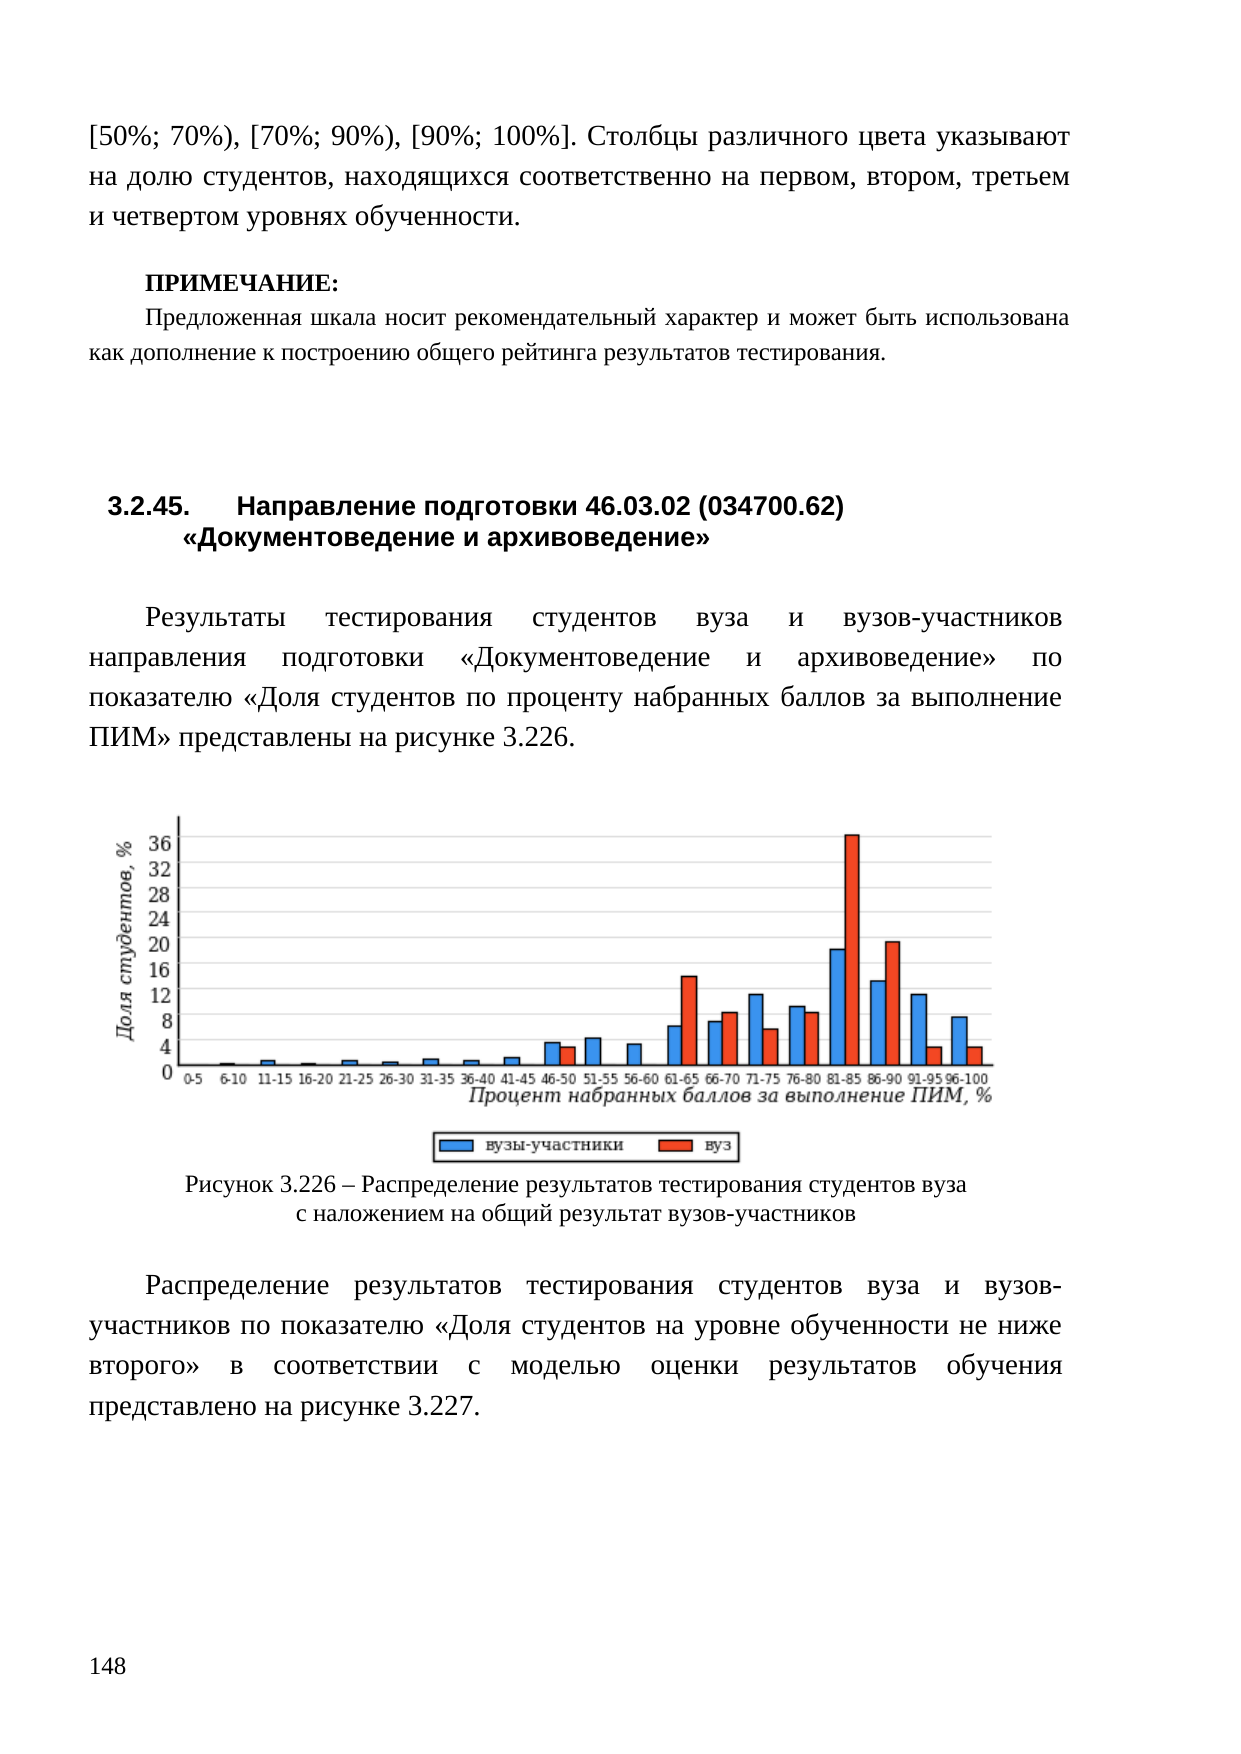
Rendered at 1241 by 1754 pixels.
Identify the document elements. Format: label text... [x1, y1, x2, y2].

text Предложенная шкала носит рекомендательный характер и может быть использована как дополнение к построению общего рейтинга результатов тестирования. [89, 302, 1071, 365]
text Результаты тестирования студентов вуза и вузов-участников направления подготовки «Документоведение и архивоведение» по показателю «Доля студентов по проценту набранных баллов за выполнение ПИМ» представлены на рисунке 3.226. [89, 599, 1063, 753]
text ПРИМЕЧАНИЕ: [89, 268, 1071, 296]
picture [103, 794, 1049, 1170]
text Распределение результатов тестирования студентов вуза и вузов-участников по показателю «Доля студентов на уровне обученности не ниже второго» в соответствии с моделью оценки результатов обучения представлено на рисунке 3.227. [89, 1267, 1063, 1421]
text Направление подготовки 46.03.02 (034700.62) «Документоведение и архивоведение» [107, 490, 1063, 552]
